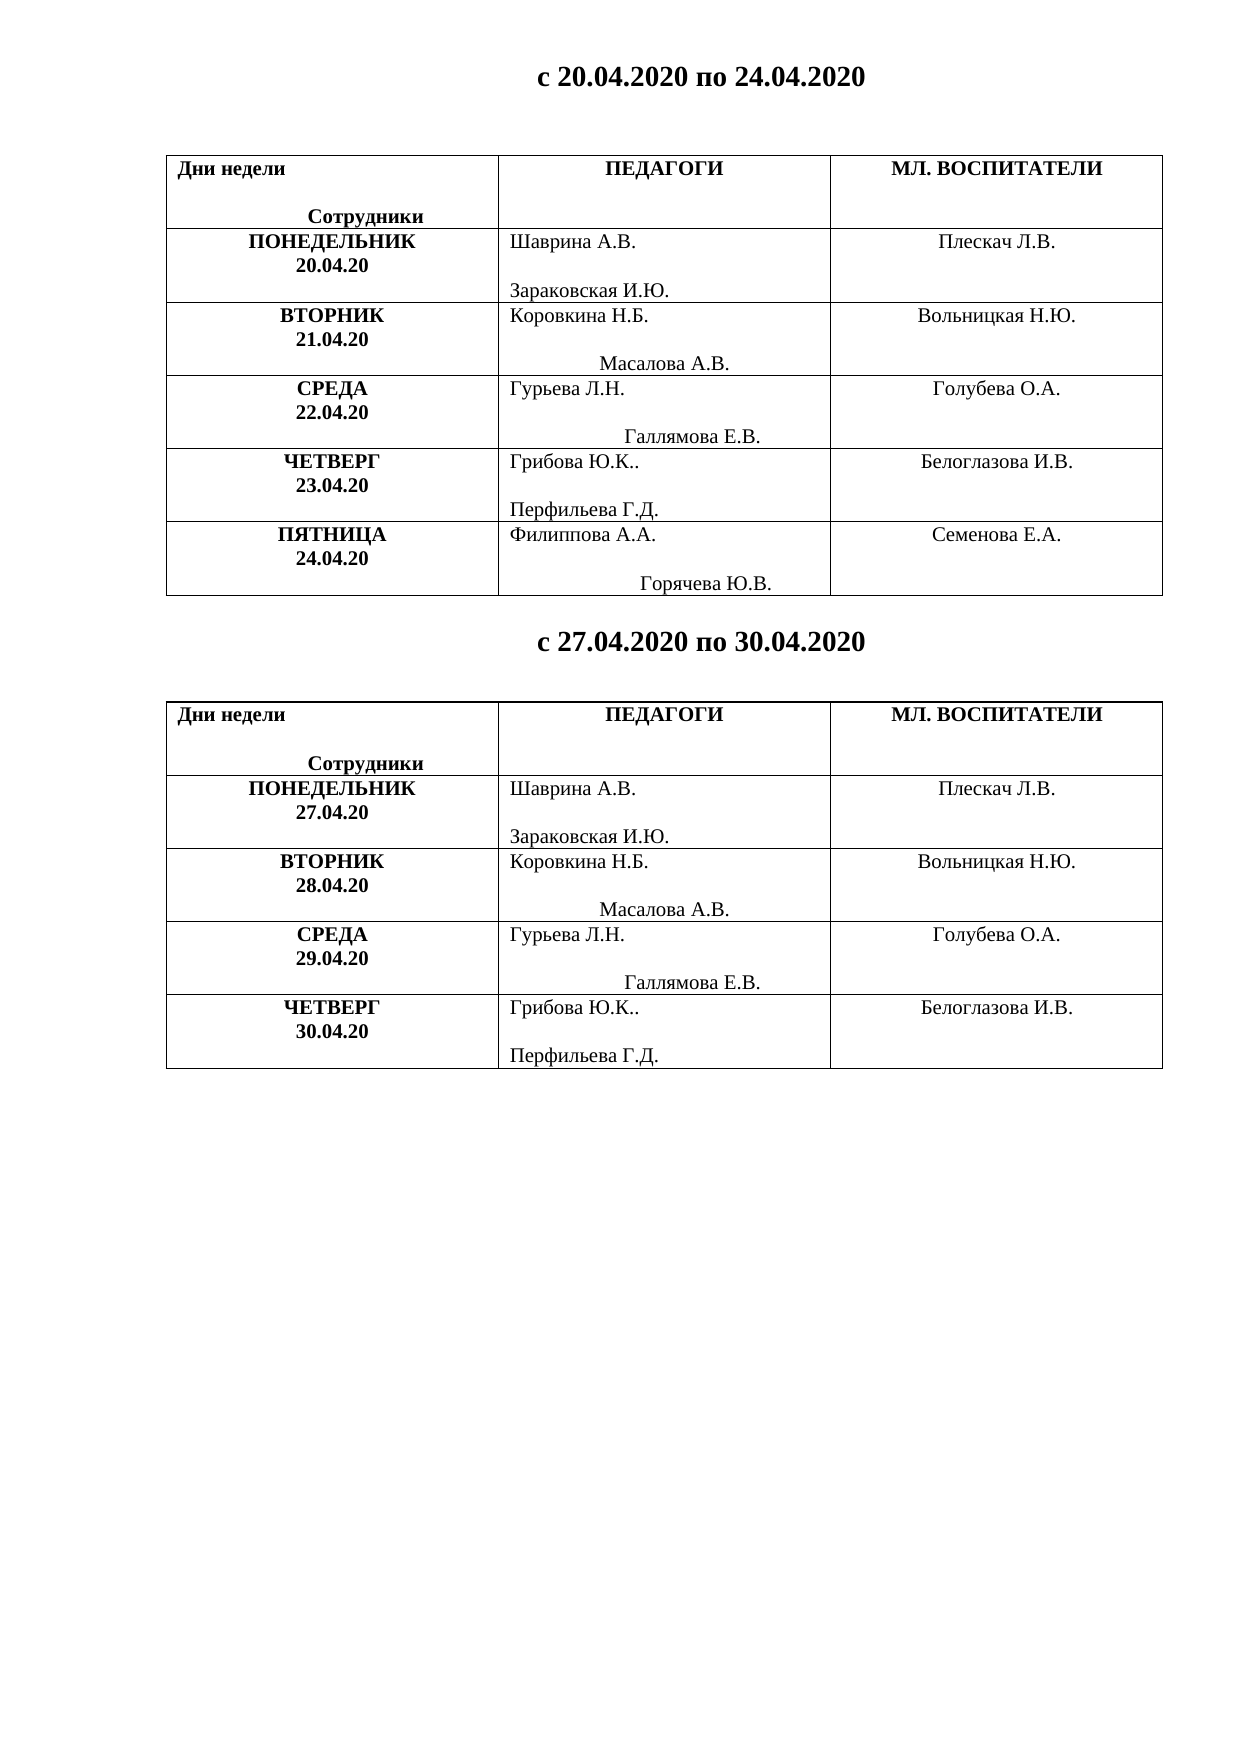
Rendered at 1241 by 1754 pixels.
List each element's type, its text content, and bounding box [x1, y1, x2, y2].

table_cell ПЯТНИЦА 24.04.20 [167, 522, 498, 594]
table_header МЛ. ВОСПИТАТЕЛИ [831, 703, 1162, 774]
table_cell Филиппова А.А. Горячева Ю.В. [499, 522, 830, 594]
table_cell ЧЕТВЕРГ 23.04.20 [167, 449, 498, 521]
table_header ПЕДАГОГИ [499, 703, 830, 774]
table_cell Шаврина А.В. Зараковская И.Ю. [499, 776, 830, 848]
table_cell Белоглазова И.В. [831, 449, 1162, 521]
text с 27.04.2020 по 30.04.2020 [177, 624, 1152, 658]
table_cell Голубева О.А. [831, 376, 1162, 448]
table_cell СРЕДА 22.04.20 [167, 376, 498, 448]
table_cell Вольницкая Н.Ю. [831, 303, 1162, 375]
table_cell Семенова Е.А. [831, 522, 1162, 594]
table_header Дни недели Сотрудники [167, 156, 498, 228]
table_cell ВТОРНИК 21.04.20 [167, 303, 498, 375]
table_header МЛ. ВОСПИТАТЕЛИ [831, 156, 1162, 228]
table_cell Гурьева Л.Н. Галлямова Е.В. [499, 922, 830, 994]
table_cell Плескач Л.В. [831, 776, 1162, 848]
table_cell Коровкина Н.Б. Масалова А.В. [499, 849, 830, 921]
table_cell Гурьева Л.Н. Галлямова Е.В. [499, 376, 830, 448]
table_cell ПОНЕДЕЛЬНИК 27.04.20 [167, 776, 498, 848]
table_cell Коровкина Н.Б. Масалова А.В. [499, 303, 830, 375]
table_header ПЕДАГОГИ [499, 156, 830, 228]
table_cell ПОНЕДЕЛЬНИК 20.04.20 [167, 229, 498, 302]
table_header Дни недели Сотрудники [167, 703, 498, 774]
table_cell СРЕДА 29.04.20 [167, 922, 498, 994]
table_cell Грибова Ю.К.. Перфильева Г.Д. [499, 449, 830, 521]
table_cell Белоглазова И.В. [831, 995, 1162, 1067]
table_cell ВТОРНИК 28.04.20 [167, 849, 498, 921]
table_cell Грибова Ю.К.. Перфильева Г.Д. [499, 995, 830, 1067]
text с 20.04.2020 по 24.04.2020 [177, 59, 1152, 93]
table_cell ЧЕТВЕРГ 30.04.20 [167, 995, 498, 1067]
table_cell Голубева О.А. [831, 922, 1162, 994]
table_cell Шаврина А.В. Зараковская И.Ю. [499, 229, 830, 302]
table_cell Вольницкая Н.Ю. [831, 849, 1162, 921]
table_cell Плескач Л.В. [831, 229, 1162, 302]
